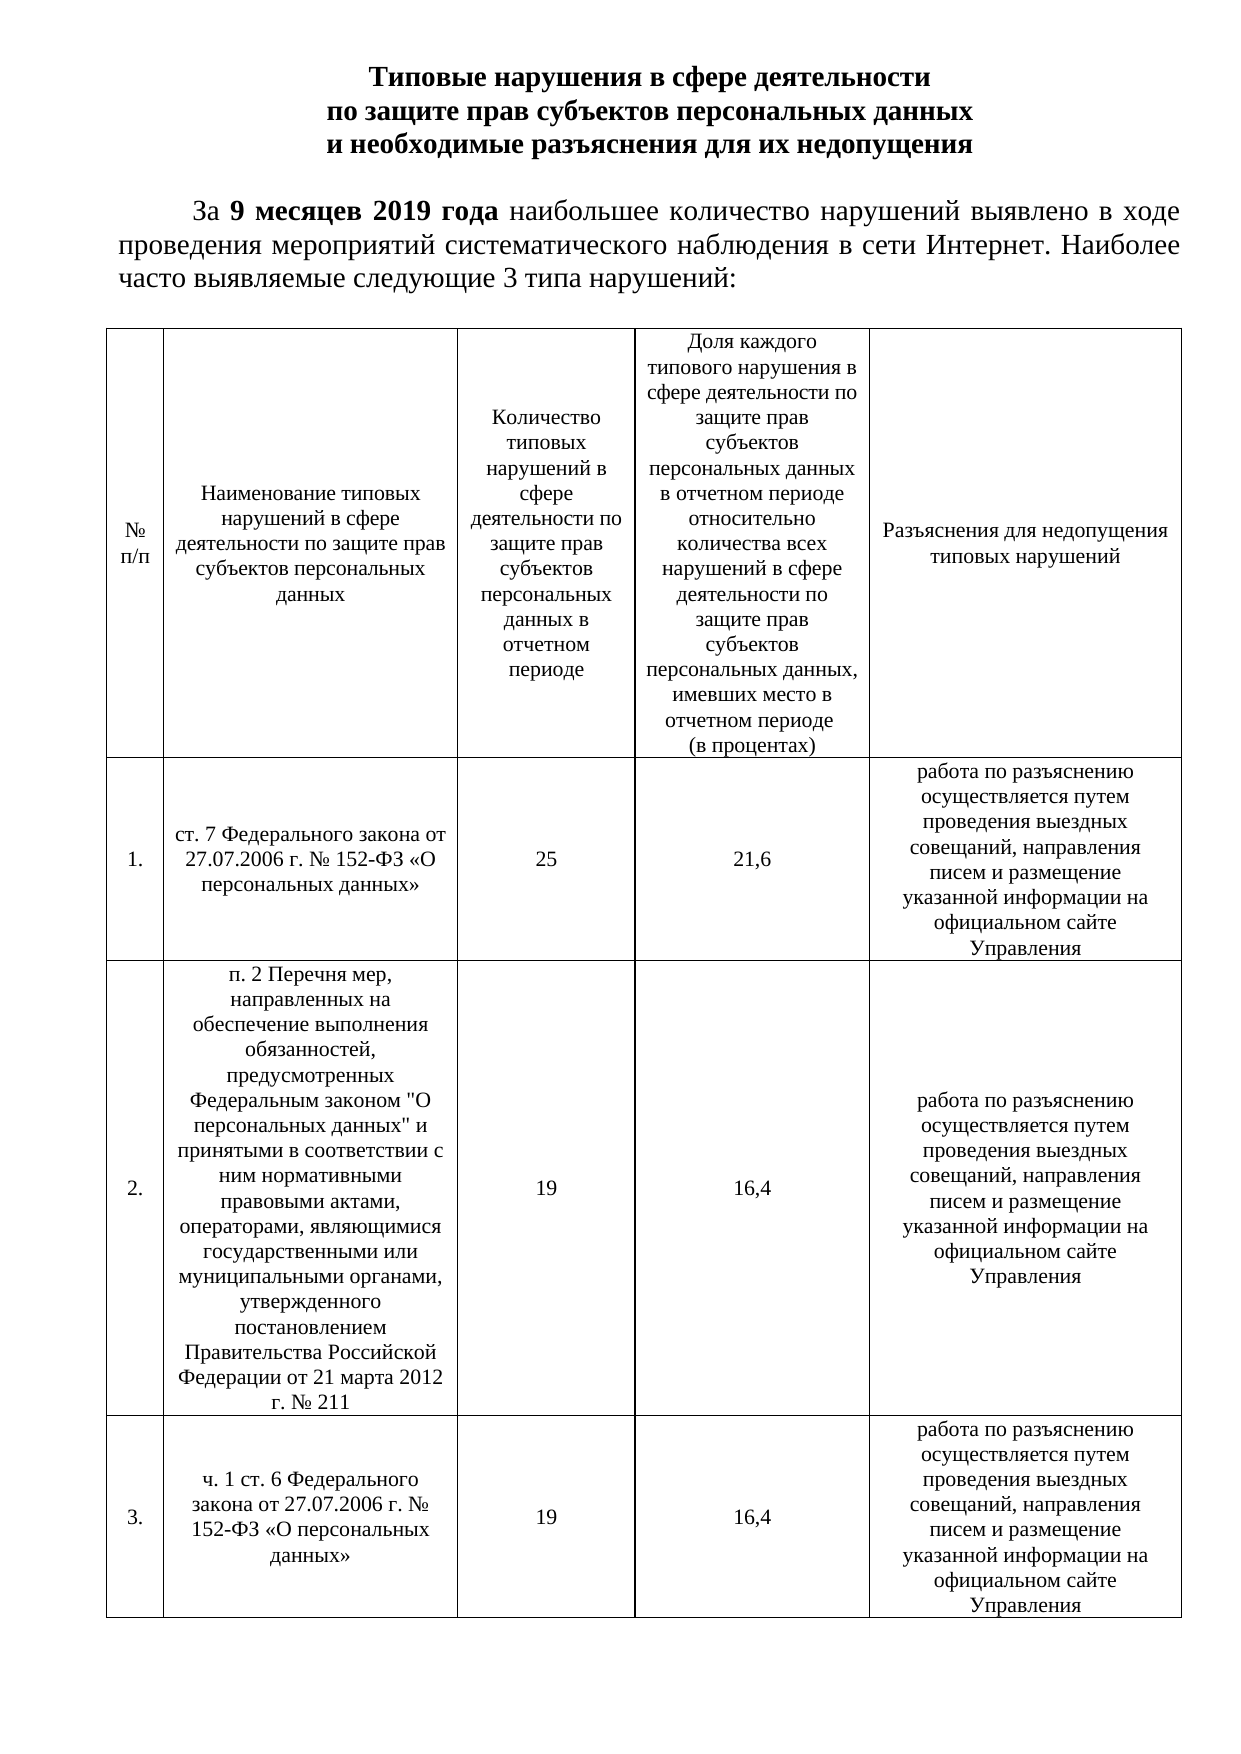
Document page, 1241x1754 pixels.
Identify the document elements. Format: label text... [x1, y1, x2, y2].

table_header № п/п [107, 329, 163, 757]
table_cell 1. [107, 758, 163, 960]
text За 9 месяцев 2019 года наибольшее количество нарушений выявлено в ходе проведения мероприятий систематического наблюдения в сети Интернет. Наиболее часто выявляемые следующие 3 типа нарушений: [118, 193, 1181, 294]
table_cell работа по разъяснению осуществляется путем проведения выездных совещаний, направления писем и размещение указанной информации на официальном сайте Управления [870, 1416, 1181, 1617]
table_cell 3. [107, 1416, 163, 1617]
table_header Разъяснения для недопущения типовых нарушений [870, 329, 1181, 757]
table_cell 2. [107, 961, 163, 1414]
table_cell 16,4 [636, 961, 869, 1414]
table_cell ст. 7 Федерального закона от 27.07.2006 г. № 152-ФЗ «О персональных данных» [164, 758, 457, 960]
text по защите прав субъектов персональных данных [118, 93, 1181, 126]
table_header Наименование типовых нарушений в сфере деятельности по защите прав субъектов персональных данных [164, 329, 457, 757]
table_cell 19 [458, 1416, 634, 1617]
table_header Количество типовых нарушений в сфере деятельности по защите прав субъектов персональных данных в отчетном периоде [458, 329, 634, 757]
table_cell ч. 1 ст. 6 Федерального закона от 27.07.2006 г. № 152-ФЗ «О персональных данных» [164, 1416, 457, 1617]
table_header Доля каждого типового нарушения в сфере деятельности по защите прав субъектов персональных данных в отчетном периоде относительно количества всех нарушений в сфере деятельности по защите прав субъектов персональных данных, имевших место в отчетном периоде (в процентах) [636, 329, 869, 757]
text Типовые нарушения в сфере деятельности [118, 59, 1181, 93]
table_cell п. 2 Перечня мер, направленных на обеспечение выполнения обязанностей, предусмотренных Федеральным законом "О персональных данных" и принятыми в соответствии с ним нормативными правовыми актами, операторами, являющимися государственными или муниципальными органами, утвержденного постановлением Правительства Российской Федерации от 21 марта 2012 г. № 211 [164, 961, 457, 1414]
table_cell работа по разъяснению осуществляется путем проведения выездных совещаний, направления писем и размещение указанной информации на официальном сайте Управления [870, 961, 1181, 1414]
table_cell 21,6 [636, 758, 869, 960]
text и необходимые разъяснения для их недопущения [118, 126, 1181, 160]
table_cell 16,4 [636, 1416, 869, 1617]
table_cell 19 [458, 961, 634, 1414]
table_cell работа по разъяснению осуществляется путем проведения выездных совещаний, направления писем и размещение указанной информации на официальном сайте Управления [870, 758, 1181, 960]
table_cell 25 [458, 758, 634, 960]
